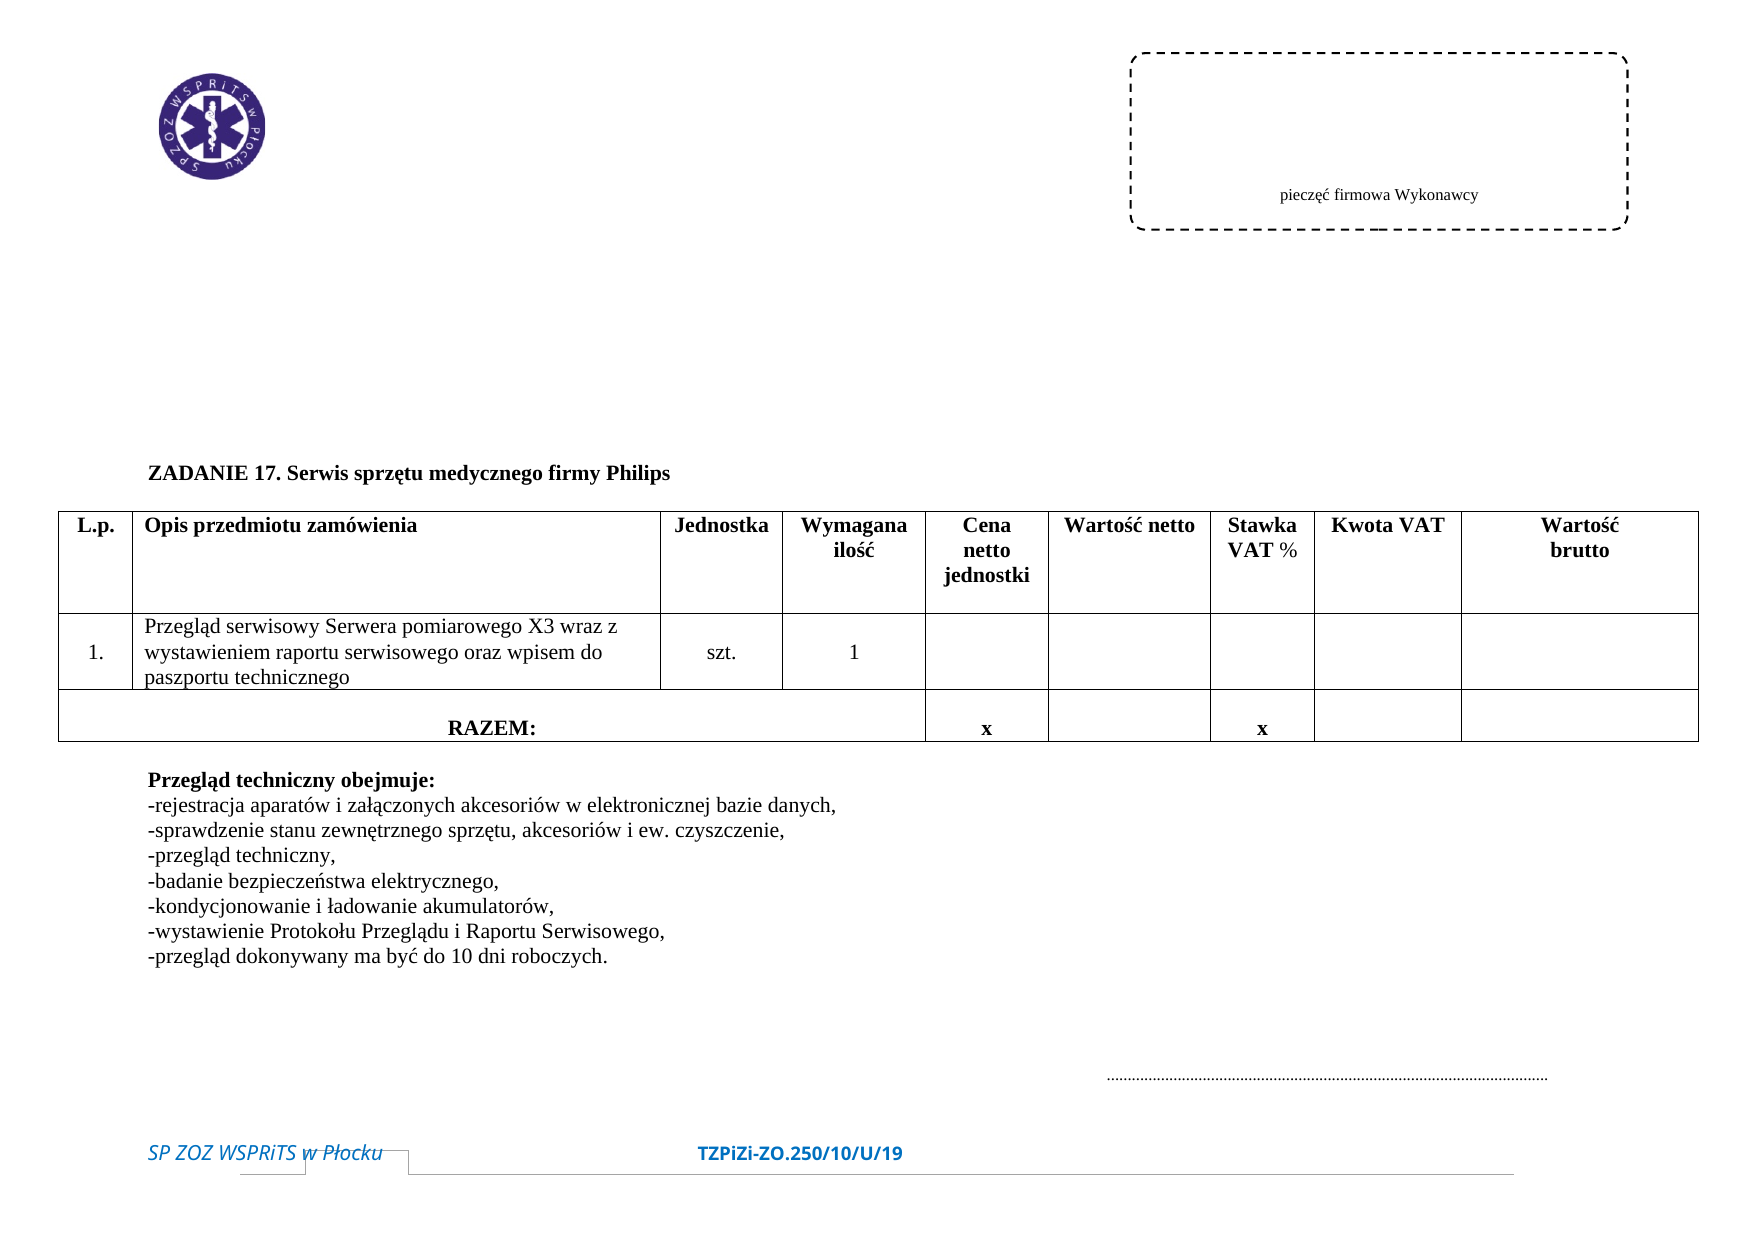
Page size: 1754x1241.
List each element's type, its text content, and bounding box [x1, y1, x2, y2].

table_cell szt. [661, 614, 782, 689]
text ZADANIE 17. Serwis sprzętu medycznego firmy Philips [148, 460, 1606, 485]
table_header Wartość brutto [1462, 512, 1698, 612]
text .......................................................................................................... [1033, 1064, 1606, 1083]
text -badanie bezpieczeństwa elektrycznego, [148, 868, 1606, 893]
table_cell [1462, 614, 1698, 689]
table_cell [1049, 614, 1210, 689]
table_cell [926, 614, 1048, 689]
text -sprawdzenie stanu zewnętrznego sprzętu, akcesoriów i ew. czyszczenie, [148, 817, 1606, 842]
text -przegląd dokonywany ma być do 10 dni roboczych. [148, 943, 1606, 968]
picture [158, 73, 266, 180]
table_cell [1462, 690, 1698, 741]
table_cell x [1211, 690, 1314, 741]
table_header Wymagana ilość [783, 512, 925, 612]
text -rejestracja aparatów i załączonych akcesoriów w elektronicznej bazie danych, [148, 792, 1606, 817]
table_cell 1. [59, 614, 132, 689]
table_cell [1315, 690, 1461, 741]
table_header L.p. [59, 512, 132, 612]
table_header Stawka VAT % [1211, 512, 1314, 612]
text -wystawienie Protokołu Przeglądu i Raportu Serwisowego, [148, 918, 1606, 943]
table_header Kwota VAT [1315, 512, 1461, 612]
table_cell 1 [783, 614, 925, 689]
text -kondycjonowanie i ładowanie akumulatorów, [148, 893, 1606, 918]
table_header Wartość netto [1049, 512, 1210, 612]
table_header Opis przedmiotu zamówienia [133, 512, 660, 612]
table_cell [1211, 614, 1314, 689]
text Przegląd techniczny obejmuje: [148, 767, 1606, 792]
table_cell [1049, 690, 1210, 741]
text -przegląd techniczny, [148, 842, 1606, 868]
table_cell [1315, 614, 1461, 689]
table_header Cena netto jednostki [926, 512, 1048, 612]
table_header Jednostka [661, 512, 782, 612]
table_cell RAZEM: [59, 690, 925, 741]
table_cell x [926, 690, 1048, 741]
table_cell Przegląd serwisowy Serwera pomiarowego X3 wraz z wystawieniem raportu serwisowego oraz wpisem do paszportu technicznego [133, 614, 660, 689]
